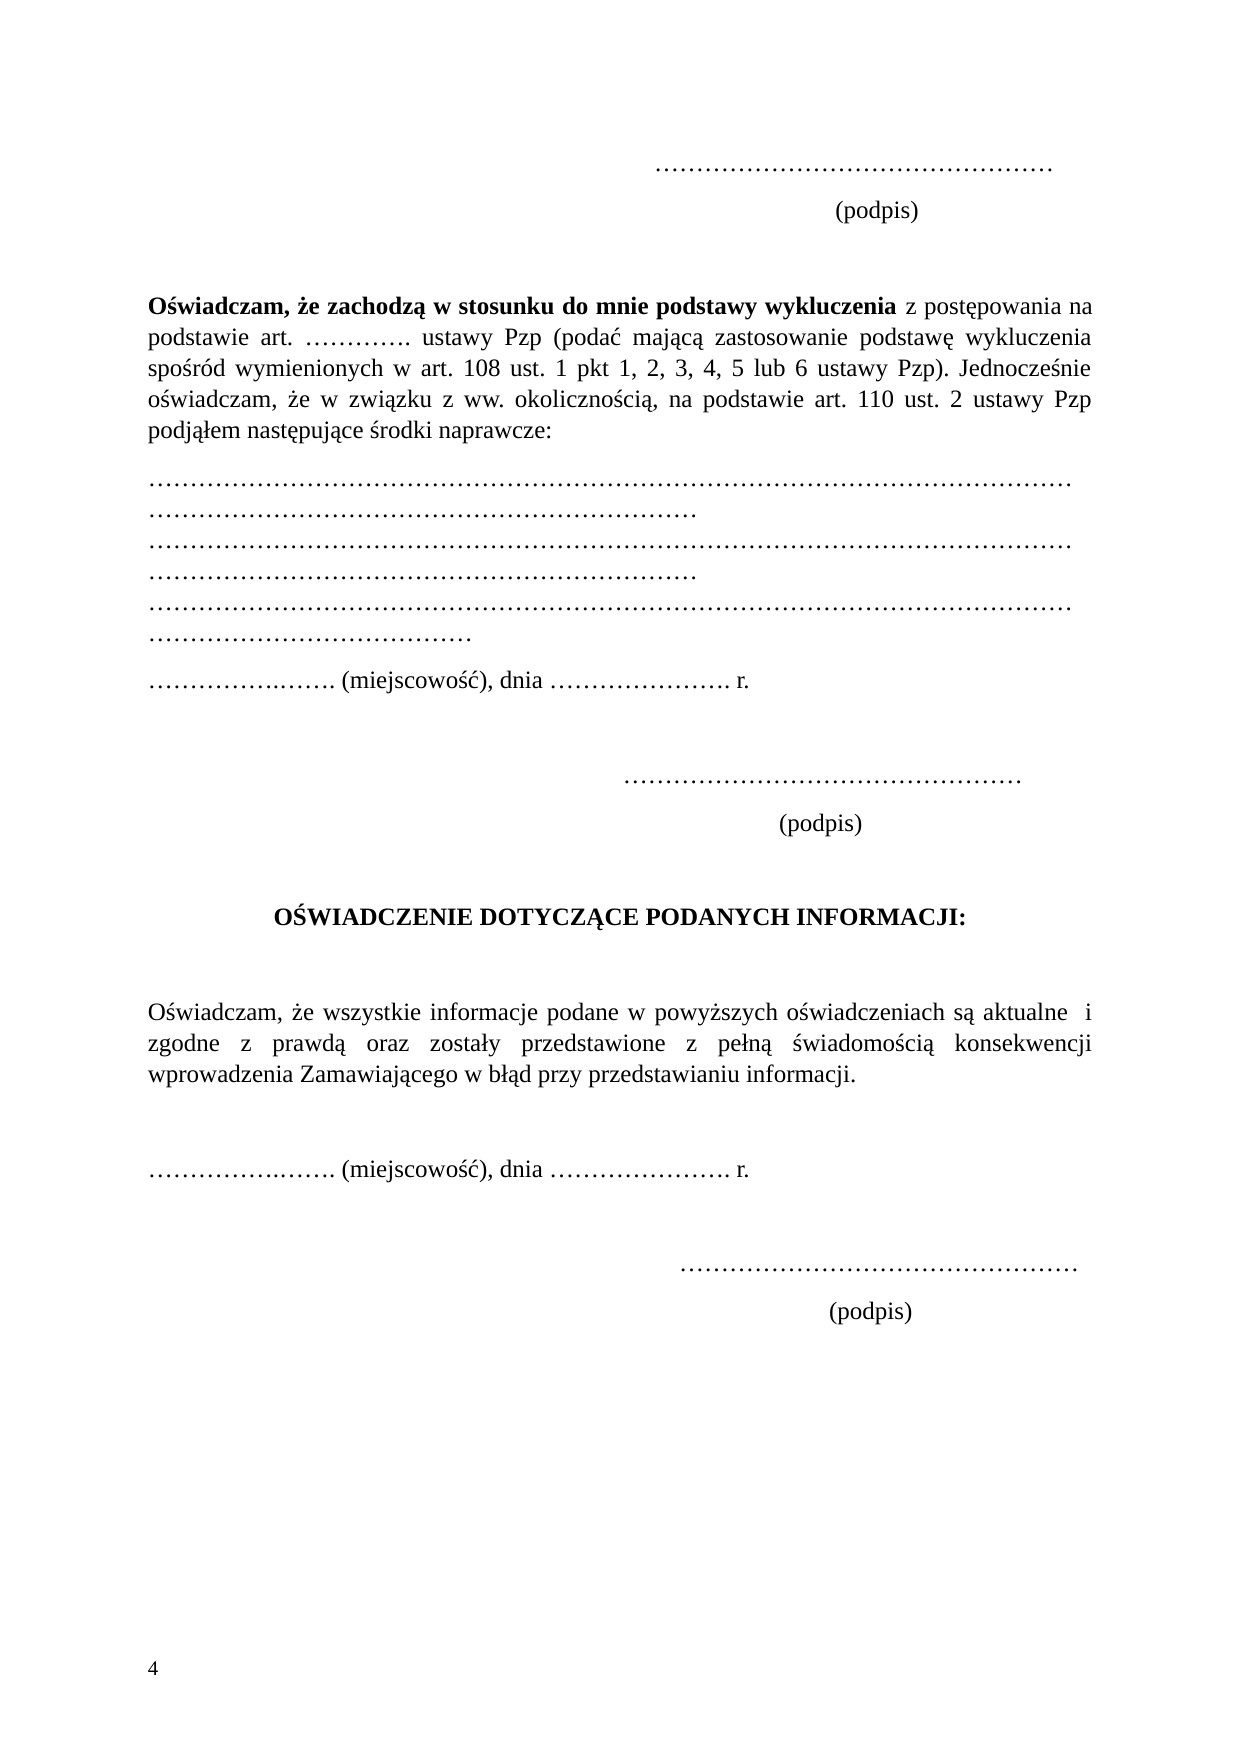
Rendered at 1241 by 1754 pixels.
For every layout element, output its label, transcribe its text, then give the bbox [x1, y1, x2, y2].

text ………………………………………… [148, 760, 1093, 789]
text ………………………………………… [148, 1248, 1093, 1277]
text (podpis) [148, 1296, 1093, 1325]
text (podpis) [148, 808, 1093, 837]
text Oświadczam, że zachodzą w stosunku do mnie podstawy wykluczenia z postępowania na podstawie art. …………. ustawy Pzp (podać mającą zastosowanie podstawę wykluczenia spośród wymienionych w art. 108 ust. 1 pkt 1, 2, 3, 4, 5 lub 6 ustawy Pzp). Jednocześnie oświadczam, że w związku z ww. okolicznością, na podstawie art. 110 ust. 2 ustawy Pzp podjąłem następujące środki naprawcze: [148, 291, 1093, 444]
text Oświadczam, że wszystkie informacje podane w powyższych oświadczeniach są aktualne i zgodne z prawdą oraz zostały przedstawione z pełną świadomością konsekwencji wprowadzenia Zamawiającego w błąd przy przedstawianiu informacji. [148, 997, 1093, 1088]
text OŚWIADCZENIE DOTYCZĄCE PODANYCH INFORMACJI: [148, 902, 1093, 931]
text (podpis) [148, 195, 1093, 224]
text ………………………………………… [148, 148, 1093, 176]
text …………………………………………………………………………………………………………………………………………………………… …………………………………………………………………………………………………………………………………………………………… …………………………………………………………………………………………………………………………………… [148, 463, 1093, 647]
text …………….……. (miejscowość), dnia …………………. r. [148, 1154, 1093, 1182]
text …………….……. (miejscowość), dnia …………………. r. [148, 666, 1093, 694]
